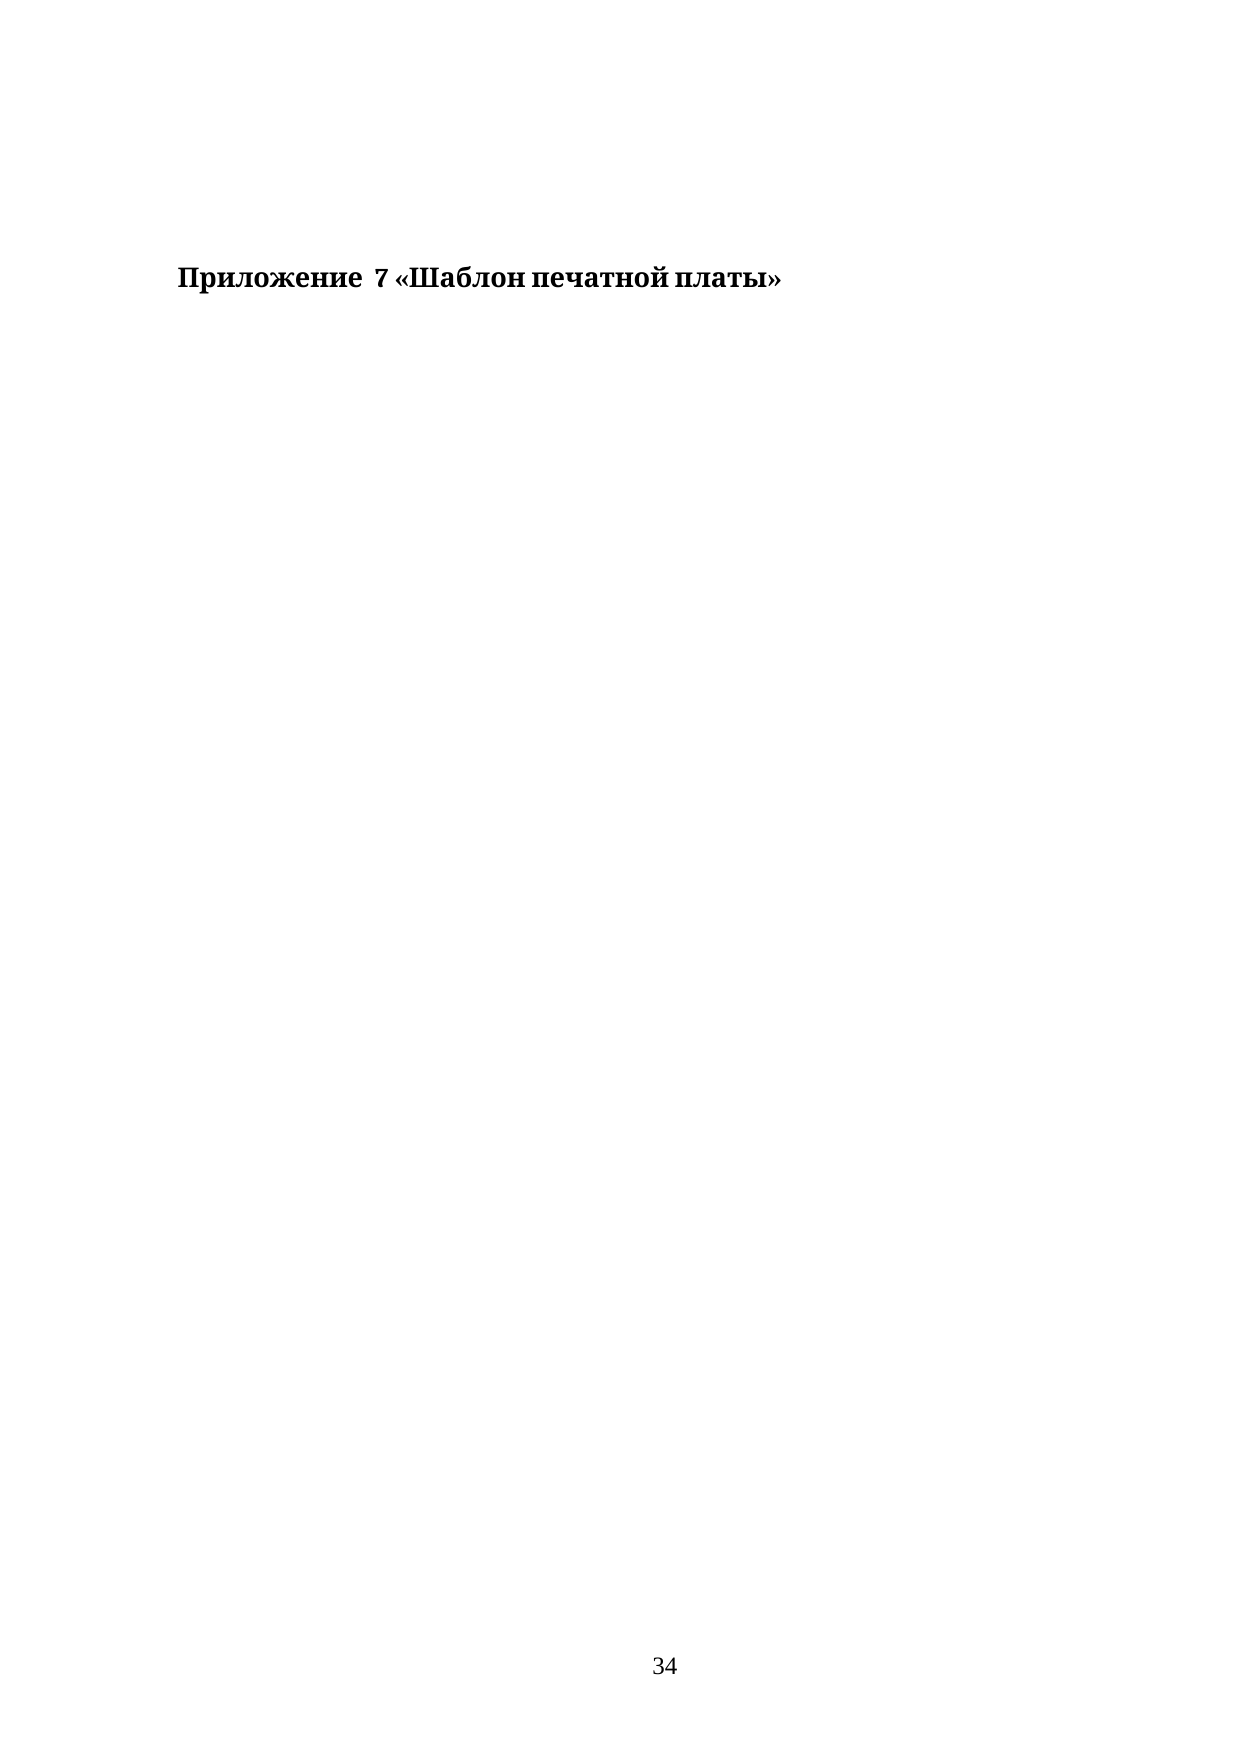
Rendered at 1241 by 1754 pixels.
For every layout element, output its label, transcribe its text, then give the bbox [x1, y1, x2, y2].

subtitle Приложение 7 «Шаблон печатной платы» [177, 263, 1152, 294]
